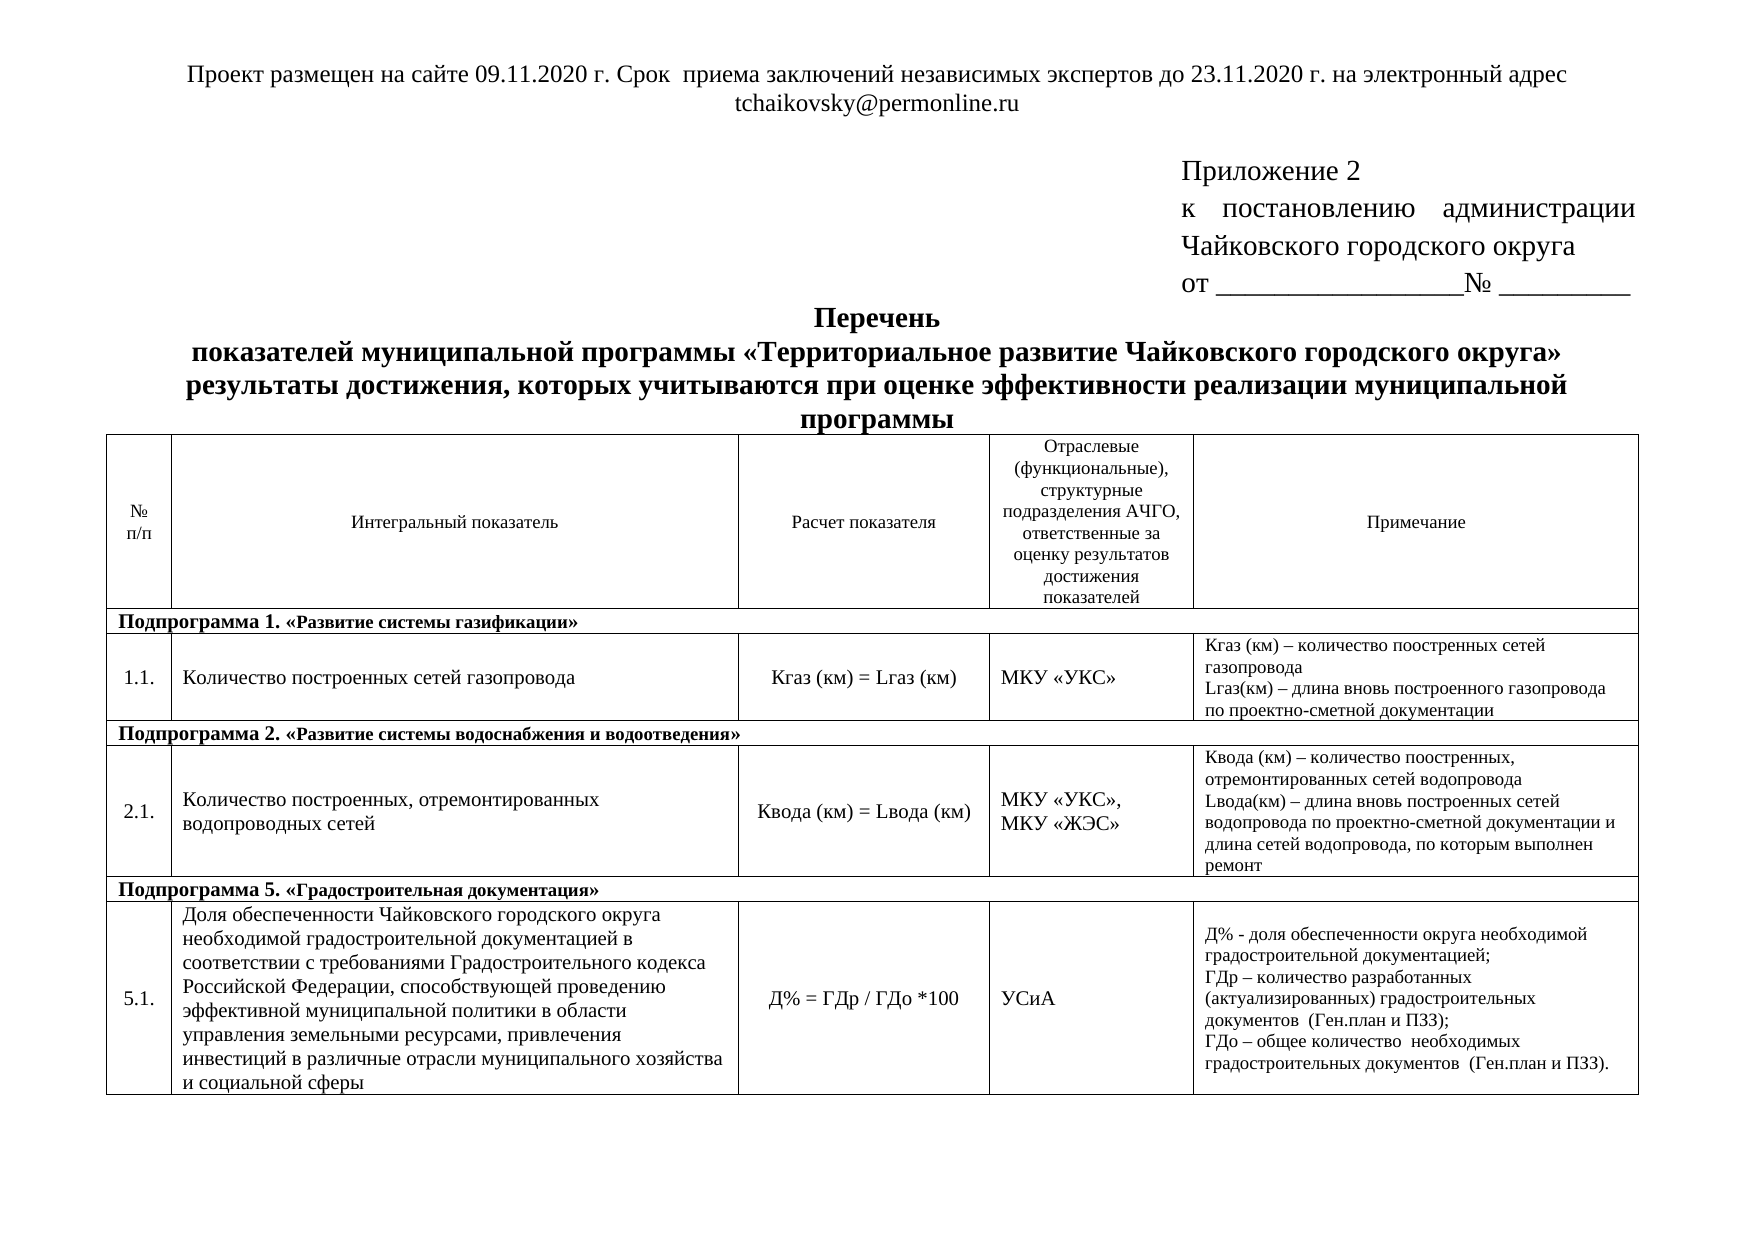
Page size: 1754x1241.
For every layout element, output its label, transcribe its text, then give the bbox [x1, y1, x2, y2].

table_header Интегральный показатель [172, 435, 738, 608]
text Приложение 2 [1107, 150, 1636, 188]
table_cell МКУ «УКС» [990, 634, 1193, 720]
table_cell УСиА [990, 902, 1193, 1094]
table_header Расчет показателя [739, 435, 989, 608]
table_cell Подпрограмма 2. «Развитие системы водоснабжения и водоотведения» [107, 721, 1638, 745]
table_cell 1.1. [107, 634, 171, 720]
table_cell Д% - доля обеспеченности округа необходимой градостроительной документацией; ГДр – количество разработанных (актуализированных) градостроительных документов (Ген.план и ПЗЗ); ГДо – общее количество необходимых градостроительных документов (Ген.план и ПЗЗ). [1194, 902, 1638, 1094]
table_header Отраслевые (функциональные), структурные подразделения АЧГО, ответственные за оценку результатов достижения показателей [990, 435, 1193, 608]
table_cell Количество построенных, отремонтированных водопроводных сетей [172, 746, 738, 876]
table_cell МКУ «УКС», МКУ «ЖЭС» [990, 746, 1193, 876]
table_cell Квода (км) = Lвода (км) [739, 746, 989, 876]
table_cell Подпрограмма 1. «Развитие системы газификации» [107, 609, 1638, 633]
table_cell Доля обеспеченности Чайковского городского округа необходимой градостроительной документацией в соответствии с требованиями Градостроительного кодекса Российской Федерации, способствующей проведению эффективной муниципальной политики в области управления земельными ресурсами, привлечения инвестиций в различные отрасли муниципального хозяйства и социальной сферы [172, 902, 738, 1094]
table_cell Кгаз (км) – количество поостренных сетей газопровода Lгаз(км) – длина вновь построенного газопровода по проектно-сметной документации [1194, 634, 1638, 720]
table_cell 5.1. [107, 902, 171, 1094]
table_header № п/п [107, 435, 171, 608]
table_cell Подпрограмма 5. «Градостроительная документация» [107, 877, 1638, 901]
table_cell Д% = ГДр / ГДо *100 [739, 902, 989, 1094]
text к постановлению администрации Чайковского городского округа [1181, 188, 1636, 263]
text показателей муниципальной программы «Территориальное развитие Чайковского городского округа» результаты достижения, которых учитываются при оценке эффективности реализации муниципальной программы [118, 334, 1636, 434]
table_cell Количество построенных сетей газопровода [172, 634, 738, 720]
table_cell Квода (км) – количество поостренных, отремонтированных сетей водопровода Lвода(км) – длина вновь построенных сетей водопровода по проектно-сметной документации и длина сетей водопровода, по которым выполнен ремонт [1194, 746, 1638, 876]
table_cell Кгаз (км) = Lгаз (км) [739, 634, 989, 720]
text Перечень [118, 300, 1636, 334]
table_cell 2.1. [107, 746, 171, 876]
text от _________________№ _________ [1107, 263, 1636, 300]
table_header Примечание [1194, 435, 1638, 608]
